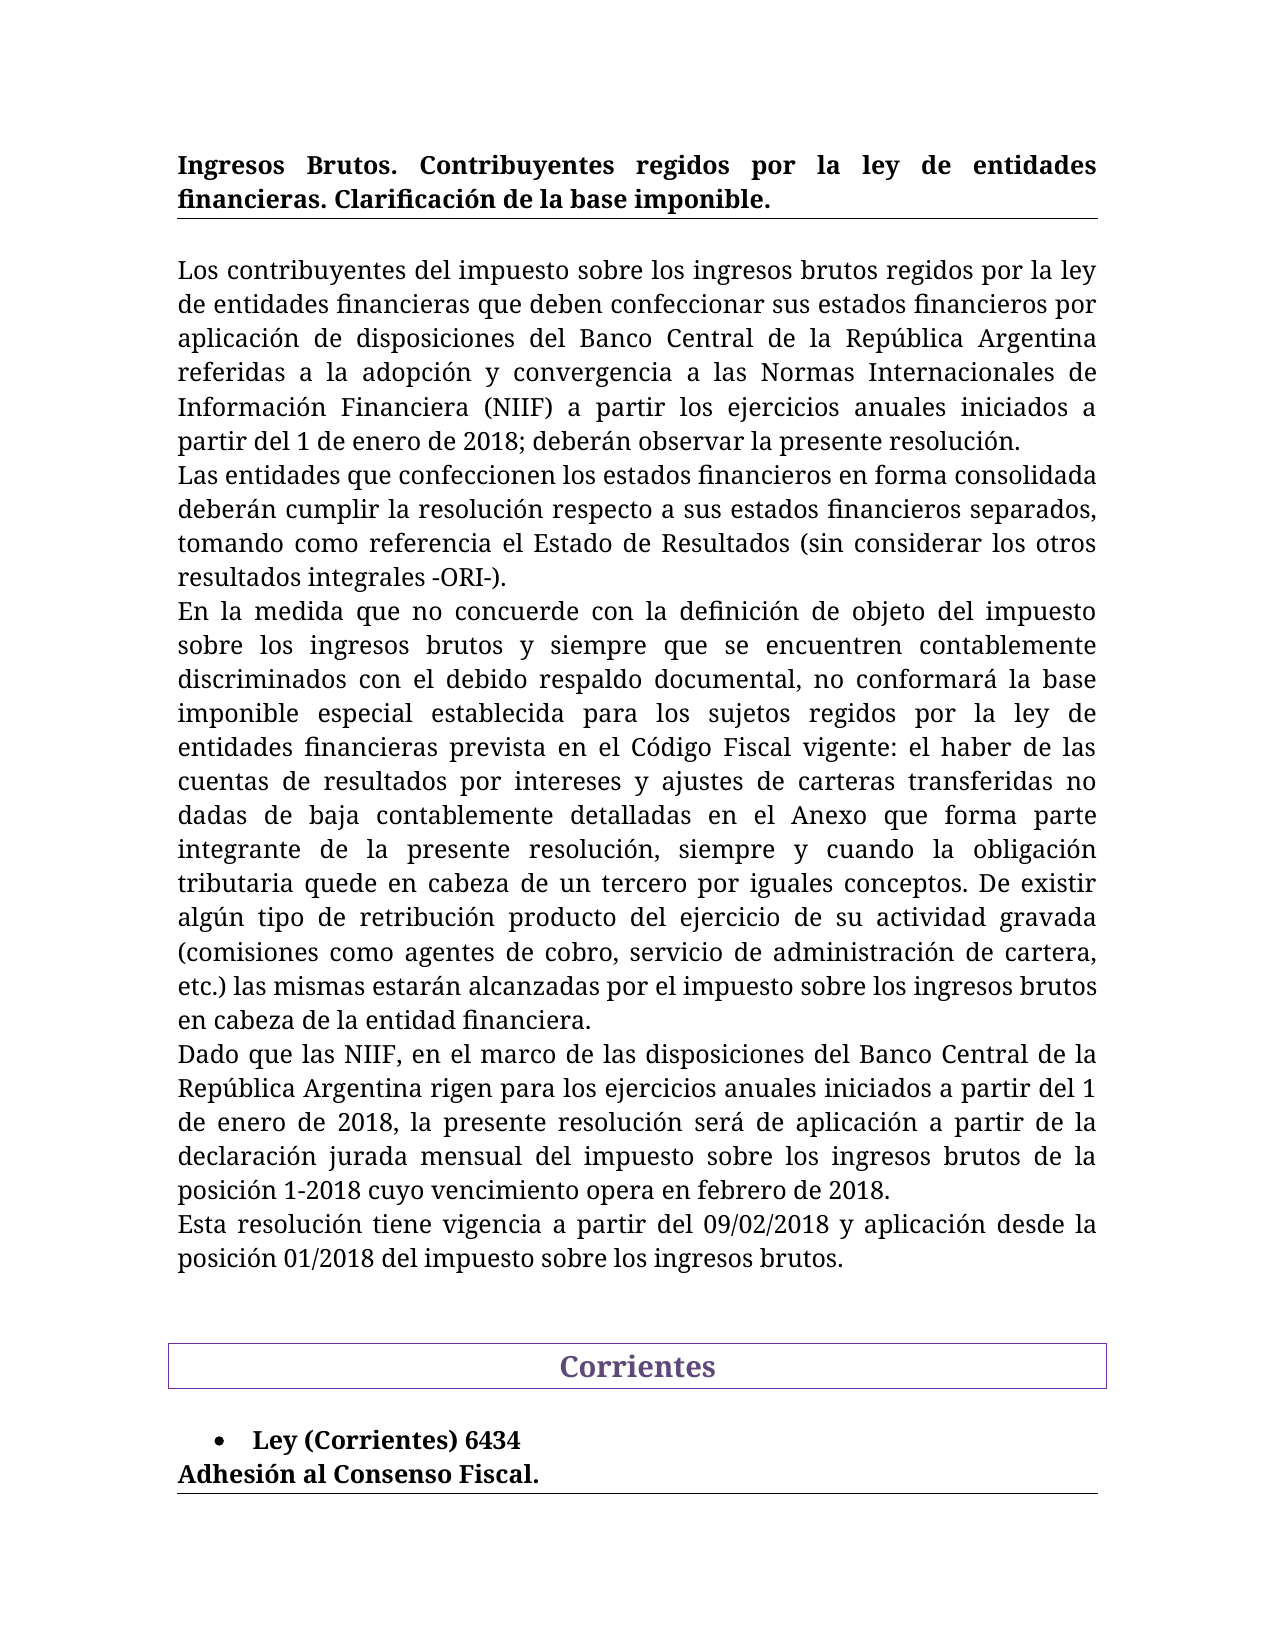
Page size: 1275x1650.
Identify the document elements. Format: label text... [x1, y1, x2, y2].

text Esta resolución tiene vigencia a partir del 09/02/2018 y aplicación desde la posición 01/2018 del impuesto sobre los ingresos brutos. [177, 1207, 1098, 1275]
list Ley (Corrientes) 6434 [215, 1423, 1098, 1457]
text Dado que las NIIF, en el marco de las disposiciones del Banco Central de la República Argentina rigen para los ejercicios anuales iniciados a partir del 1 de enero de 2018, la presente resolución será de aplicación a partir de la declaración jurada mensual del impuesto sobre los ingresos brutos de la posición 1-2018 cuyo vencimiento opera en febrero de 2018. [177, 1036, 1098, 1207]
text Ingresos Brutos. Contribuyentes regidos por la ley de entidades financieras. Clarificación de la base imponible. [177, 148, 1098, 218]
text Adhesión al Consenso Fiscal. [177, 1457, 1098, 1493]
text Corrientes [169, 1344, 1106, 1388]
text Los contribuyentes del impuesto sobre los ingresos brutos regidos por la ley de entidades financieras que deben confeccionar sus estados financieros por aplicación de disposiciones del Banco Central de la República Argentina referidas a la adopción y convergencia a las Normas Internacionales de Información Financiera (NIIF) a partir los ejercicios anuales iniciados a partir del 1 de enero de 2018; deberán observar la presente resolución. [177, 253, 1098, 457]
text En la medida que no concuerde con la definición de objeto del impuesto sobre los ingresos brutos y siempre que se encuentren contablemente discriminados con el debido respaldo documental, no conformará la base imponible especial establecida para los sujetos regidos por la ley de entidades financieras prevista en el Código Fiscal vigente: el haber de las cuentas de resultados por intereses y ajustes de carteras transferidas no dadas de baja contablemente detalladas en el Anexo que forma parte integrante de la presente resolución, siempre y cuando la obligación tributaria quede en cabeza de un tercero por iguales conceptos. De existir algún tipo de retribución producto del ejercicio de su actividad gravada (comisiones como agentes de cobro, servicio de administración de cartera, etc.) las mismas estarán alcanzadas por el impuesto sobre los ingresos brutos en cabeza de la entidad financiera. [177, 593, 1098, 1036]
text Las entidades que confeccionen los estados financieros en forma consolidada deberán cumplir la resolución respecto a sus estados financieros separados, tomando como referencia el Estado de Resultados (sin considerar los otros resultados integrales -ORI-). [177, 457, 1098, 593]
